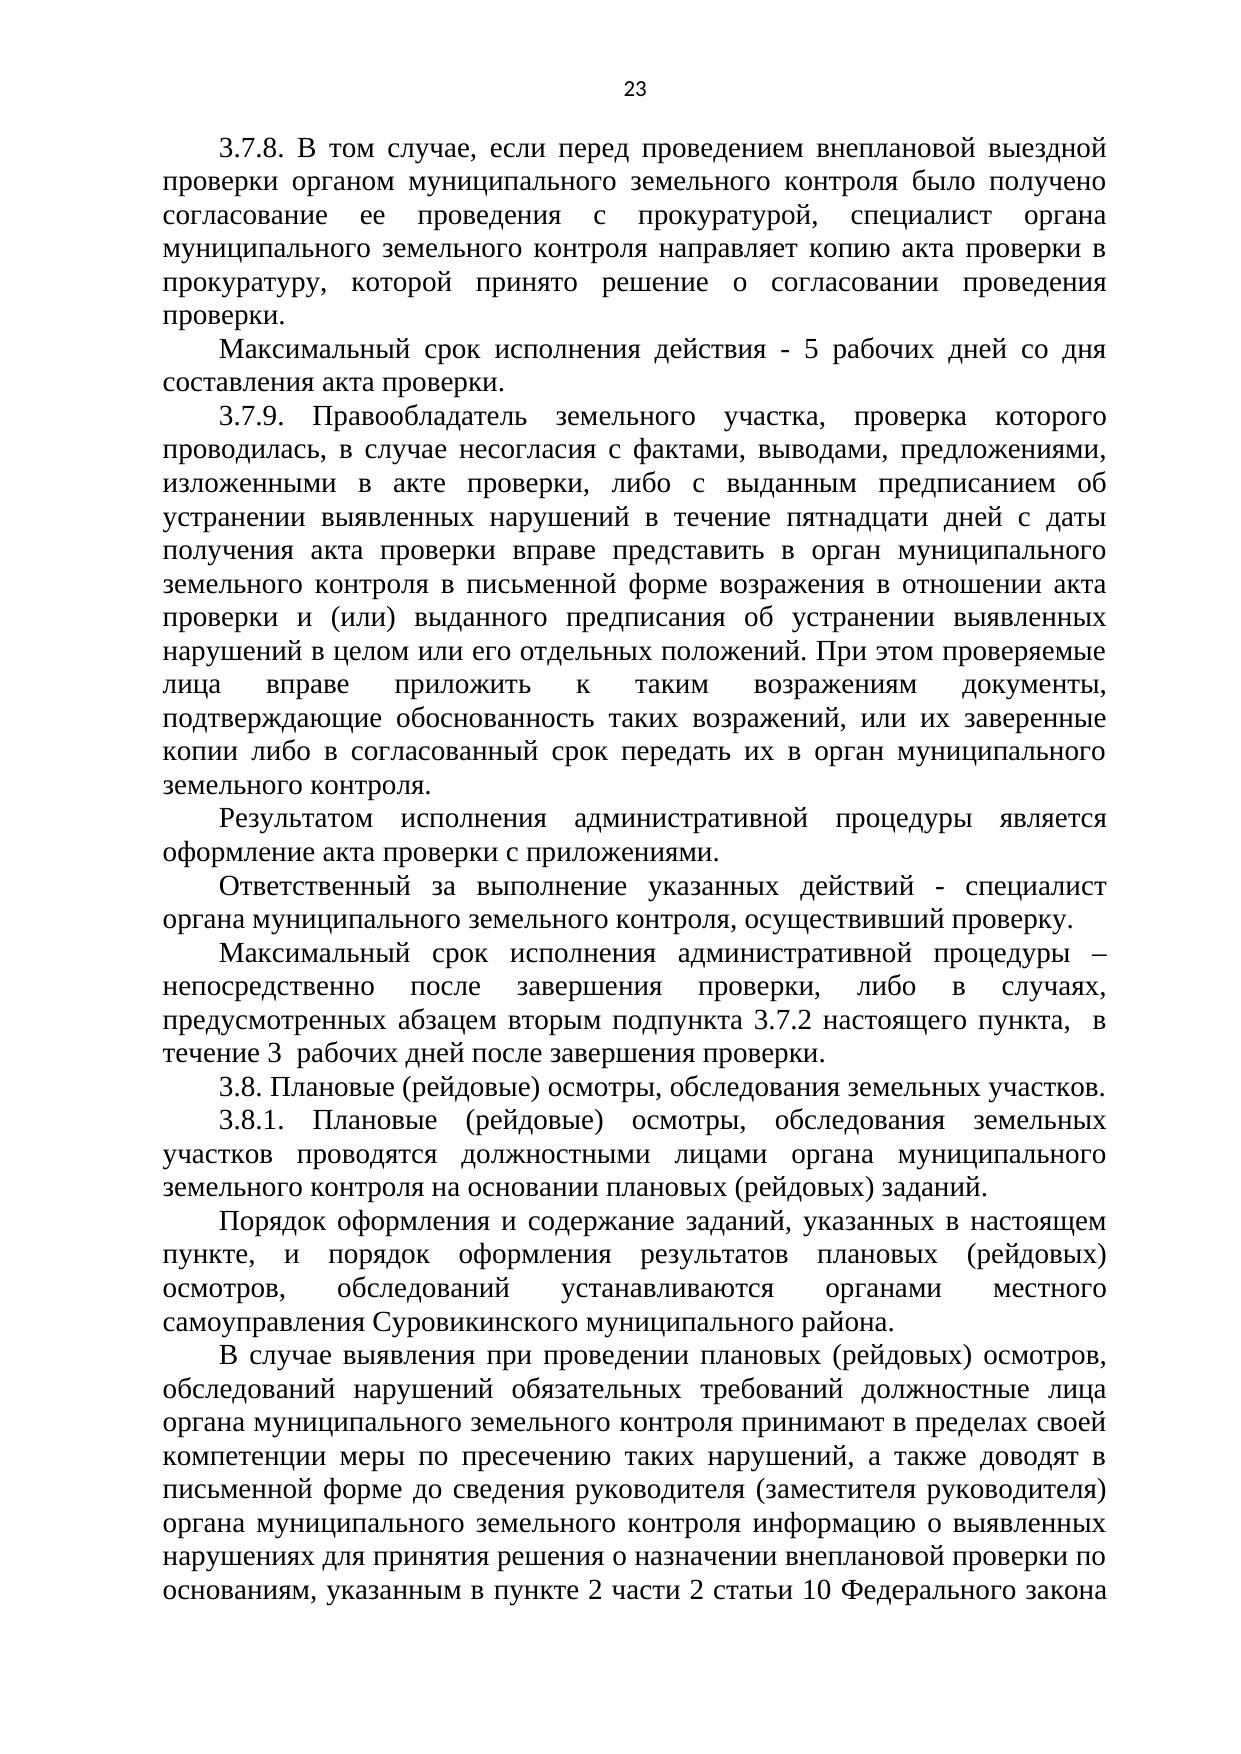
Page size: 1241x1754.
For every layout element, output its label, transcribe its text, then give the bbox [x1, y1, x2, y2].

text Ответственный за выполнение указанных действий - специалист органа муниципального земельного контроля, осуществивший проверку. [162, 868, 1107, 935]
text Максимальный срок исполнения административной процедуры – непосредственно после завершения проверки, либо в случаях, предусмотренных абзацем вторым подпункта 3.7.2 настоящего пункта, в течение 3 рабочих дней после завершения проверки. [162, 935, 1107, 1069]
text 3.8.1. Плановые (рейдовые) осмотры, обследования земельных участков проводятся должностными лицами органа муниципального земельного контроля на основании плановых (рейдовых) заданий. [162, 1102, 1107, 1203]
text Порядок оформления и содержание заданий, указанных в настоящем пункте, и порядок оформления результатов плановых (рейдовых) осмотров, обследований устанавливаются органами местного самоуправления Суровикинского муниципального района. [162, 1203, 1107, 1337]
text Максимальный срок исполнения действия - 5 рабочих дней со дня составления акта проверки. [162, 331, 1107, 398]
text 3.7.9. Правообладатель земельного участка, проверка которого проводилась, в случае несогласия с фактами, выводами, предложениями, изложенными в акте проверки, либо с выданным предписанием об устранении выявленных нарушений в течение пятнадцати дней с даты получения акта проверки вправе представить в орган муниципального земельного контроля в письменной форме возражения в отношении акта проверки и (или) выданного предписания об устранении выявленных нарушений в целом или его отдельных положений. При этом проверяемые лица вправе приложить к таким возражениям документы, подтверждающие обоснованность таких возражений, или их заверенные копии либо в согласованный срок передать их в орган муниципального земельного контроля. [162, 398, 1107, 801]
text 3.7.8. В том случае, если перед проведением внеплановой выездной проверки органом муниципального земельного контроля было получено согласование ее проведения с прокуратурой, специалист органа муниципального земельного контроля направляет копию акта проверки в прокуратуру, которой принято решение о согласовании проведения проверки. [162, 130, 1107, 331]
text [162, 1337, 1107, 1606]
text Результатом исполнения административной процедуры является оформление акта проверки с приложениями. [162, 801, 1107, 868]
text 3.8. Плановые (рейдовые) осмотры, обследования земельных участков. [162, 1069, 1107, 1102]
